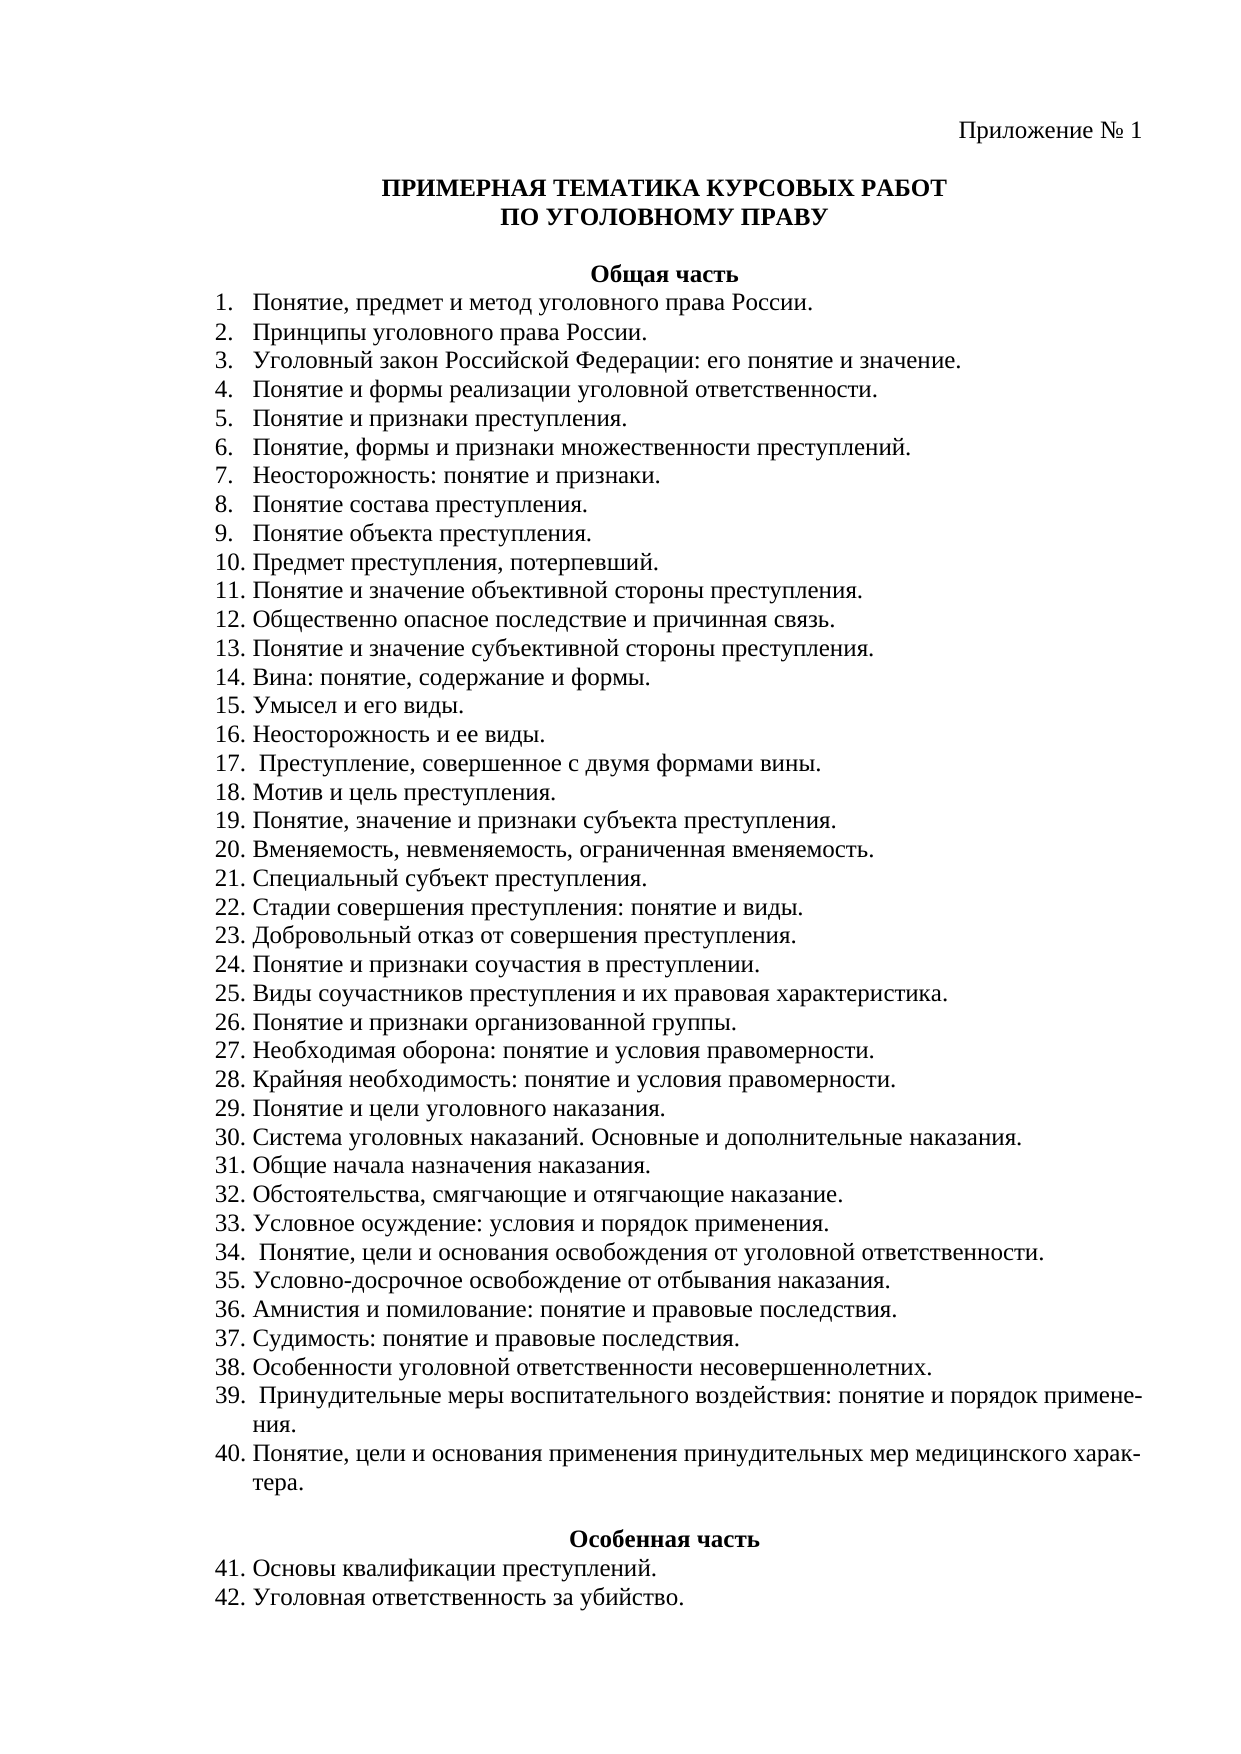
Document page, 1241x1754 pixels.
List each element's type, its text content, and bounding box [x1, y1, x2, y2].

list Преступление, совершенное с двумя формами вины. [214, 748, 1165, 777]
list Понятие состава преступления. [214, 489, 1165, 518]
subtitle Особенная часть [569, 1525, 1165, 1553]
list Крайняя необходимость: понятие и условия правомерности. [214, 1064, 1165, 1093]
list Понятие, цели и основания освобождения от уголовной ответственности. [214, 1237, 1165, 1265]
text Общая часть [590, 259, 1165, 288]
list Понятие, значение и признаки субъекта преступления. [214, 805, 1165, 834]
list Основы квалификации преступлений. [214, 1553, 1165, 1582]
list Добровольный отказ от совершения преступления. [214, 920, 1165, 949]
list Уголовный закон Российской Федерации: его понятие и значение. [214, 345, 1165, 374]
list Уголовная ответственность за убийство. [214, 1582, 1165, 1611]
list Общие начала назначения наказания. [214, 1150, 1165, 1179]
list Судимость: понятие и правовые последствия. [214, 1323, 1165, 1352]
list Неосторожность: понятие и признаки. [214, 460, 1165, 489]
list Специальный субъект преступления. [214, 863, 1165, 892]
list Понятие и цели уголовного наказания. [214, 1093, 1165, 1122]
list Необходимая оборона: понятие и условия правомерности. [214, 1035, 1165, 1064]
list Амнистия и помилование: понятие и правовые последствия. [214, 1294, 1165, 1323]
list Умысел и его виды. [214, 690, 1165, 719]
list Вменяемость, невменяемость, ограниченная вменяемость. [214, 834, 1165, 863]
list Общественно опасное последствие и причинная связь. [214, 604, 1165, 633]
list Понятие и значение субъективной стороны преступления. [214, 633, 1165, 662]
list Понятие и признаки организованной группы. [214, 1007, 1165, 1035]
list Особенности уголовной ответственности несовершеннолетних. [214, 1352, 1165, 1380]
list Понятие и значение объективной стороны преступления. [214, 575, 1165, 604]
list Понятие и формы реализации уголовной ответственности. [214, 374, 1165, 403]
list Понятие и признаки соучастия в преступлении. [214, 949, 1165, 978]
list Понятие и признаки преступления. [214, 403, 1165, 432]
list Условное осуждение: условия и порядок применения. [214, 1208, 1165, 1237]
text Приложение № 1 [160, 115, 1142, 144]
list Вина: понятие, содержание и формы. [214, 662, 1165, 690]
list Принципы уголовного права России. [214, 317, 1165, 345]
list Условно-досрочное освобождение от отбывания наказания. [214, 1265, 1165, 1294]
list Принудительные меры воспитательного воздействия: понятие и порядок примене- ния. [215, 1380, 1144, 1438]
list Предмет преступления, потерпевший. [214, 547, 1165, 575]
list Понятие объекта преступления. [214, 518, 1165, 547]
list Понятие, формы и признаки множественности преступлений. [214, 432, 1165, 460]
list Мотив и цель преступления. [214, 777, 1165, 805]
list Обстоятельства, смягчающие и отягчающие наказание. [214, 1179, 1165, 1208]
list Понятие, цели и основания применения принудительных мер медицинского харак- тера. [215, 1438, 1142, 1495]
subtitle ПРИМЕРНАЯ ТЕМАТИКА КУРСОВЫХ РАБОТ ПО УГОЛОВНОМУ ПРАВУ [381, 173, 949, 231]
list Неосторожность и ее виды. [214, 719, 1165, 748]
list Понятие, предмет и метод уголовного права России. [214, 288, 1165, 317]
list Виды соучастников преступления и их правовая характеристика. [214, 978, 1165, 1007]
list Система уголовных наказаний. Основные и дополнительные наказания. [214, 1122, 1165, 1150]
list Стадии совершения преступления: понятие и виды. [214, 892, 1165, 920]
